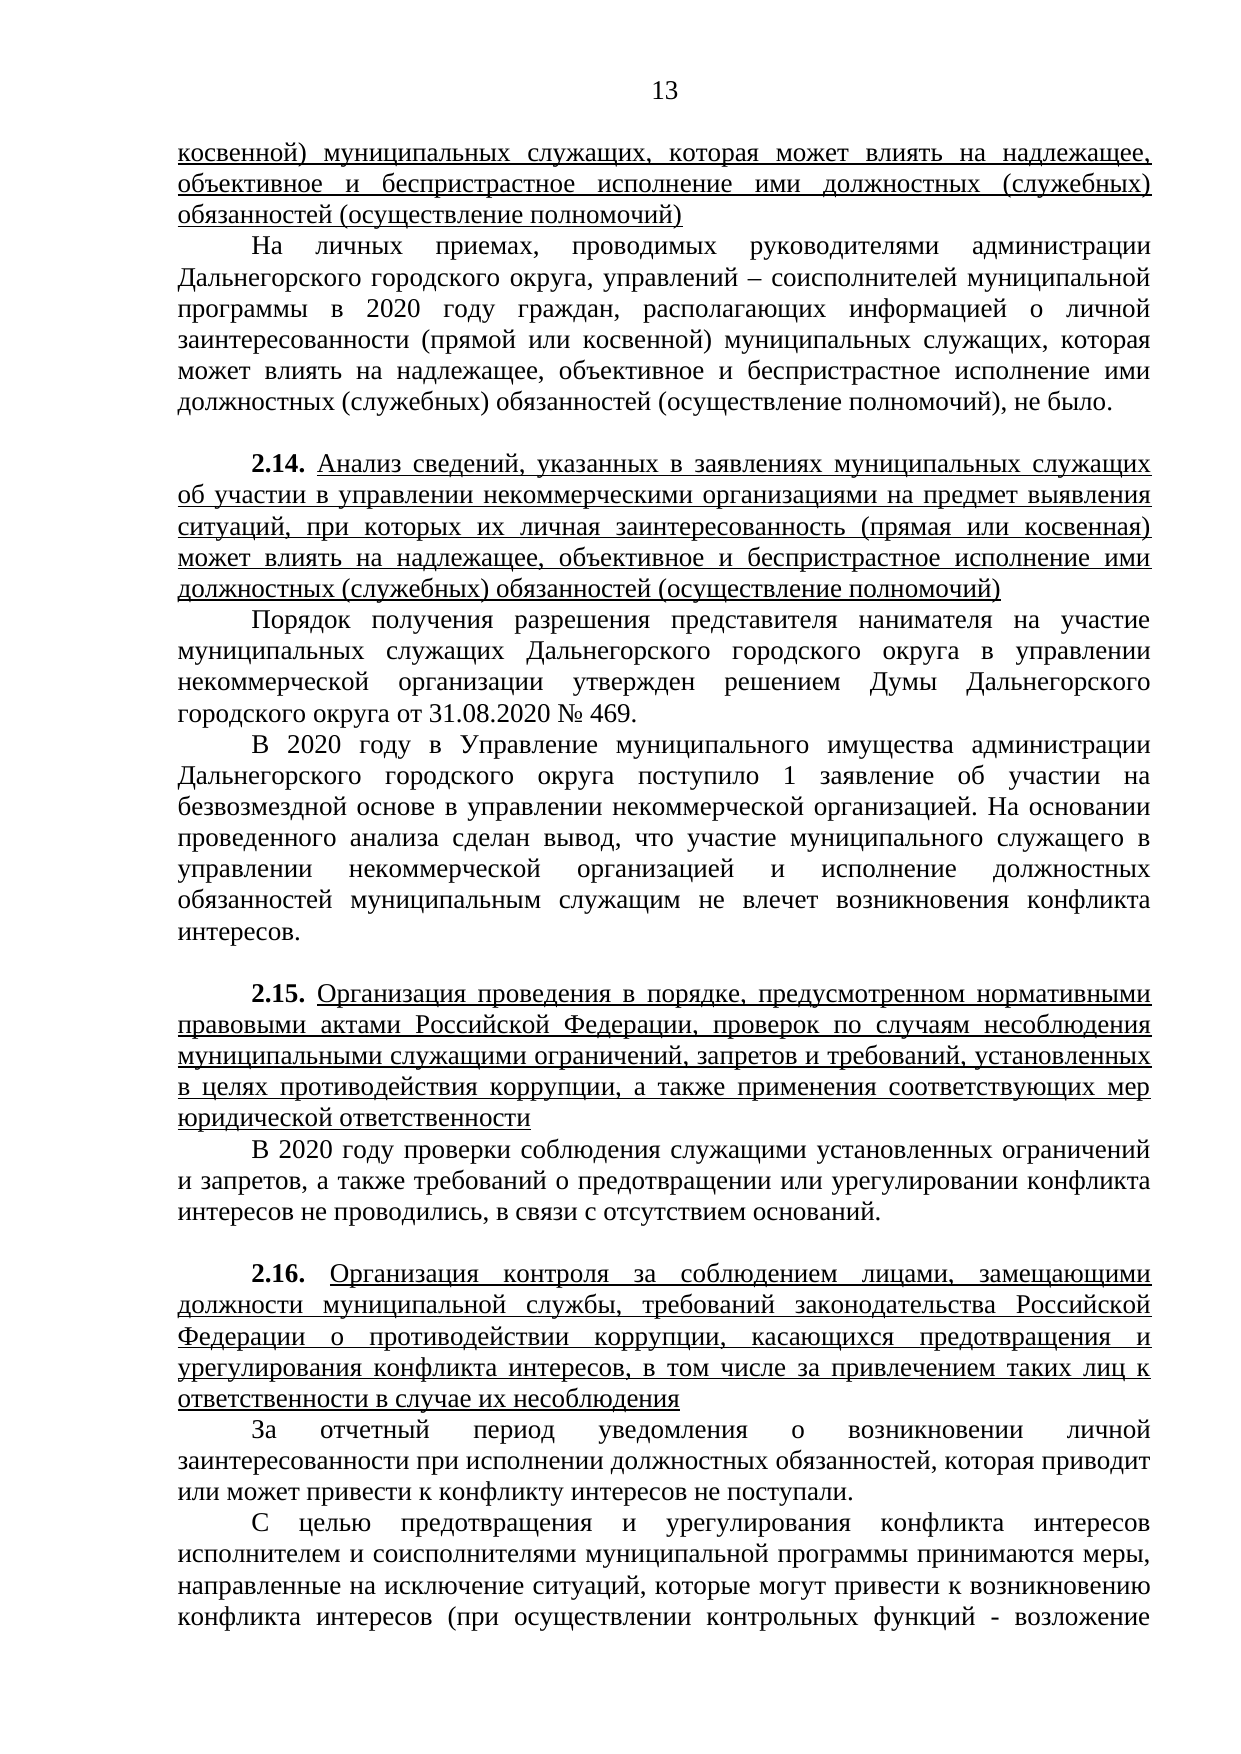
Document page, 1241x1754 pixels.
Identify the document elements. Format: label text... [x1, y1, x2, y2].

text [177, 136, 1152, 163]
text 2.14. Анализ сведений, указанных в заявлениях муниципальных служащих об участии в управлении некоммерческими организациями на предмет выявления ситуаций, при которых их личная заинтересованность (прямая или косвенная) может влиять на надлежащее, объективное и беспристрастное исполнение ими должностных (служебных) обязанностей (осуществление полномочий) [177, 507, 1152, 537]
text 2.16. Организация контроля за соблюдением лицами, замещающими должности муниципальной службы, требований законодательства Российской Федерации о противодействии коррупции, касающихся предотвращения и урегулирования конфликта интересов, в том числе за привлечением таких лиц к ответственности в случае их несоблюдения [177, 1317, 1152, 1347]
text За отчетный период уведомления о возникновении личной заинтересованности при исполнении должностных обязанностей, которая приводит или может привести к конфликту интересов не поступали. [177, 1413, 1152, 1506]
text В 2020 году проверки соблюдения служащими установленных ограничений и запретов, а также требований о предотвращении или урегулировании конфликта интересов не проводились, в связи с отсутствием оснований. [177, 1133, 1152, 1226]
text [177, 1506, 1152, 1631]
text 2.15. Организация проведения в порядке, предусмотренном нормативными правовыми актами Российской Федерации, проверок по случаям несоблюдения муниципальными служащими ограничений, запретов и требований, установленных в целях противодействия коррупции, а также применения соответствующих мер юридической ответственности [177, 1067, 1152, 1133]
text 2.14. Анализ сведений, указанных в заявлениях муниципальных служащих об участии в управлении некоммерческими организациями на предмет выявления ситуаций, при которых их личная заинтересованность (прямая или косвенная) может влиять на надлежащее, объективное и беспристрастное исполнение ими должностных (служебных) обязанностей (осуществление полномочий) [177, 538, 1152, 568]
text 2.14. Анализ сведений, указанных в заявлениях муниципальных служащих об участии в управлении некоммерческими организациями на предмет выявления ситуаций, при которых их личная заинтересованность (прямая или косвенная) может влиять на надлежащее, объективное и беспристрастное исполнение ими должностных (служебных) обязанностей (осуществление полномочий) [177, 447, 1152, 506]
text 2.16. Организация контроля за соблюдением лицами, замещающими должности муниципальной службы, требований законодательства Российской Федерации о противодействии коррупции, касающихся предотвращения и урегулирования конфликта интересов, в том числе за привлечением таких лиц к ответственности в случае их несоблюдения [177, 1257, 1152, 1316]
text 2.16. Организация контроля за соблюдением лицами, замещающими должности муниципальной службы, требований законодательства Российской Федерации о противодействии коррупции, касающихся предотвращения и урегулирования конфликта интересов, в том числе за привлечением таких лиц к ответственности в случае их несоблюдения [177, 1348, 1152, 1413]
text Порядок получения разрешения представителя нанимателя на участие муниципальных служащих Дальнегорского городского округа в управлении некоммерческой организации утвержден решением Думы Дальнегорского городского округа от 31.08.2020 № 469. [177, 603, 1152, 728]
text В 2020 году в Управление муниципального имущества администрации Дальнегорского городского округа поступило 1 заявление об участии на безвозмездной основе в управлении некоммерческой организацией. На основании проведенного анализа сделан вывод, что участие муниципального служащего в управлении некоммерческой организацией и исполнение должностных обязанностей муниципальным служащим не влечет возникновения конфликта интересов. [177, 728, 1152, 946]
text 2.14. Анализ сведений, указанных в заявлениях муниципальных служащих об участии в управлении некоммерческими организациями на предмет выявления ситуаций, при которых их личная заинтересованность (прямая или косвенная) может влиять на надлежащее, объективное и беспристрастное исполнение ими должностных (служебных) обязанностей (осуществление полномочий) [177, 569, 1152, 603]
text 2.15. Организация проведения в порядке, предусмотренном нормативными правовыми актами Российской Федерации, проверок по случаям несоблюдения муниципальными служащими ограничений, запретов и требований, установленных в целях противодействия коррупции, а также применения соответствующих мер юридической ответственности [177, 1036, 1152, 1066]
text 2.15. Организация проведения в порядке, предусмотренном нормативными правовыми актами Российской Федерации, проверок по случаям несоблюдения муниципальными служащими ограничений, запретов и требований, установленных в целях противодействия коррупции, а также применения соответствующих мер юридической ответственности [177, 977, 1152, 1035]
text На личных приемах, проводимых руководителями администрации Дальнегорского городского округа, управлений – соисполнителей муниципальной программы в 2020 году граждан, располагающих информацией о личной заинтересованности (прямой или косвенной) муниципальных служащих, которая может влиять на надлежащее, объективное и беспристрастное исполнение ими должностных (служебных) обязанностей (осуществление полномочий), не было. [177, 229, 1152, 416]
